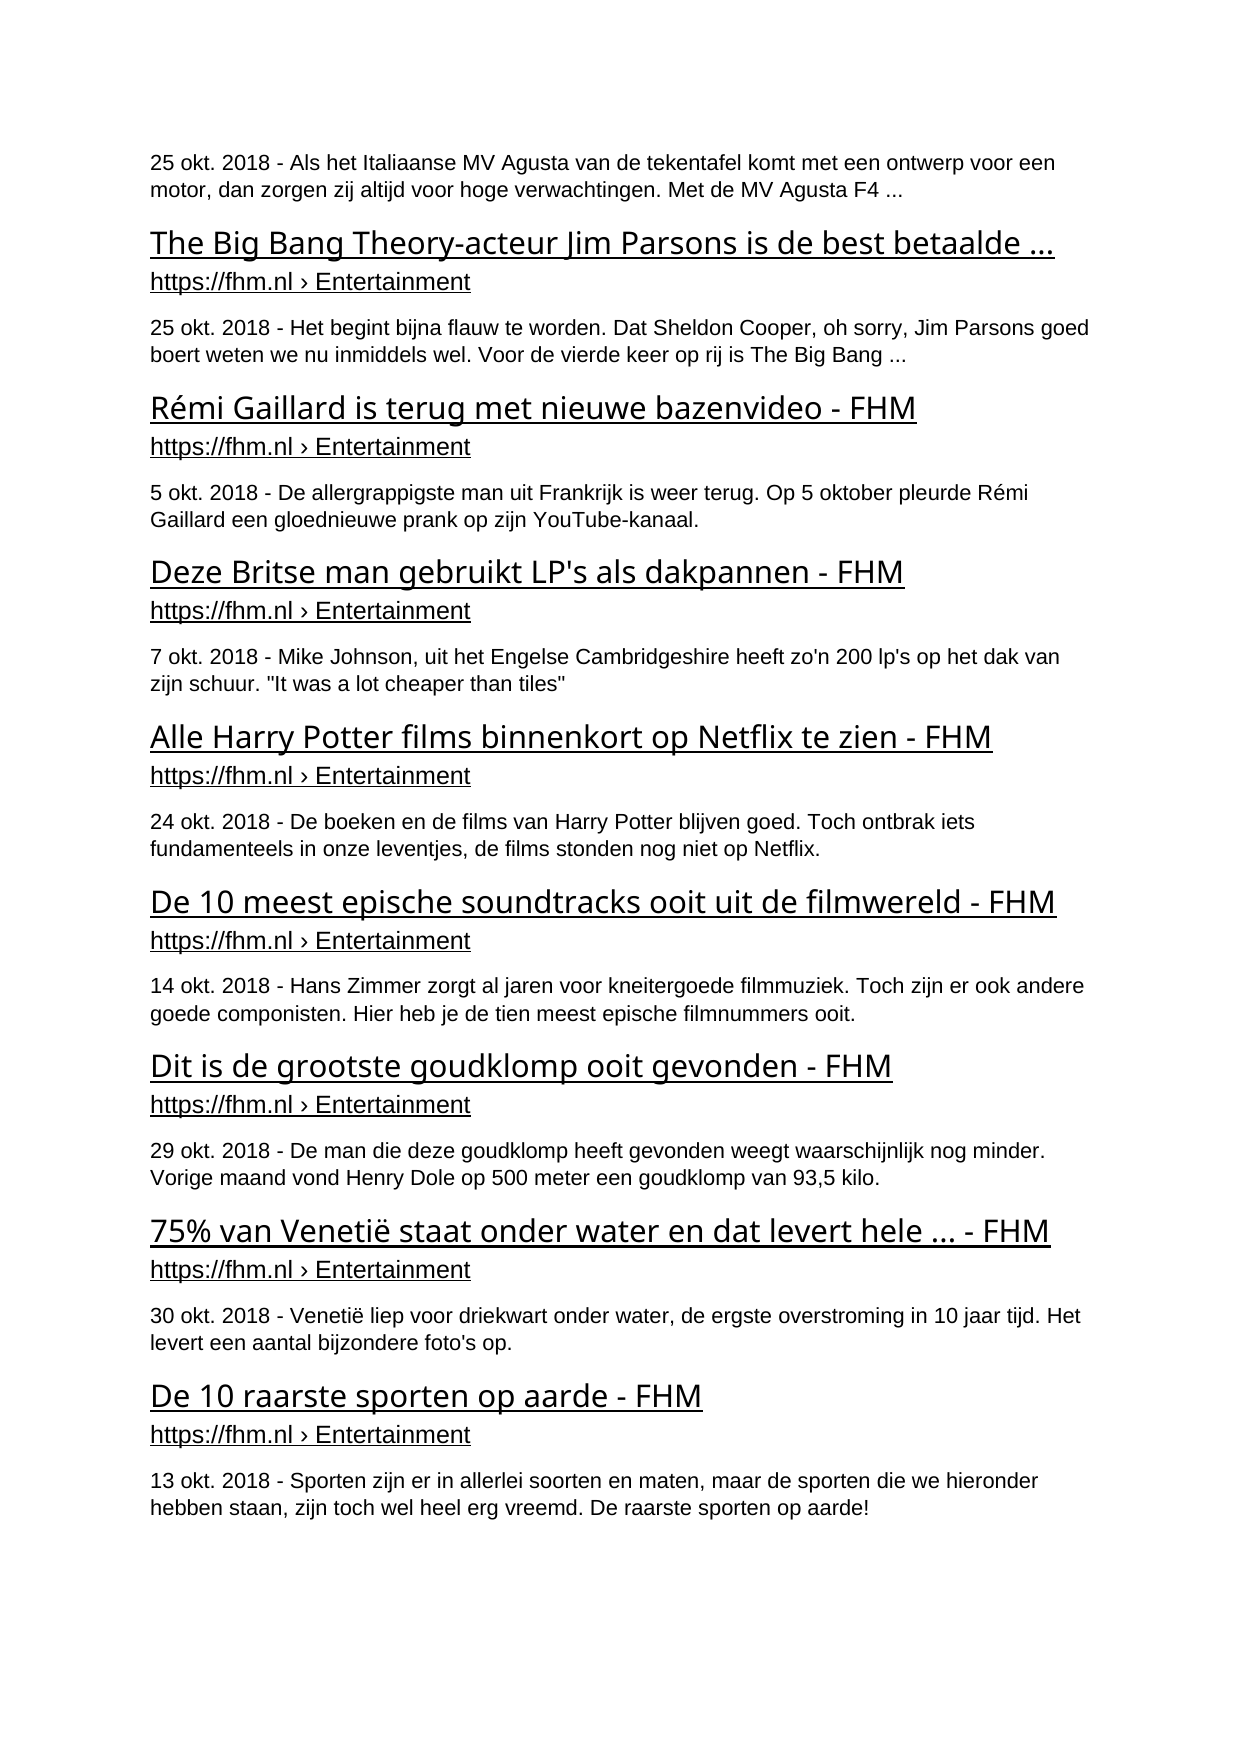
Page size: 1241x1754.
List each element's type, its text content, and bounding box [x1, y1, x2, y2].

text https://fhm.nl › Entertainment [150, 432, 1090, 460]
subtitle De 10 meest epische soundtracks ooit uit de filmwereld - FHM [150, 880, 1090, 922]
subtitle Alle Harry Potter films binnenkort op Netflix te zien - FHM [150, 715, 1090, 758]
subtitle Dit is de grootste goudklomp ooit gevonden - FHM [150, 1044, 1090, 1087]
subtitle The Big Bang Theory-acteur Jim Parsons is de best betaalde ... [150, 221, 1090, 264]
text 5 okt. 2018 - De allergrappigste man uit Frankrijk is weer terug. Op 5 oktober pleurde Rémi Gaillard een gloednieuwe prank op zijn YouTube-kanaal. [150, 479, 1090, 532]
text 14 okt. 2018 - Hans Zimmer zorgt al jaren voor kneitergoede filmmuziek. Toch zijn er ook andere goede componisten. Hier heb je de tien meest epische filmnummers ooit. [150, 973, 1090, 1026]
text https://fhm.nl › Entertainment [150, 926, 1090, 954]
subtitle Deze Britse man gebruikt LP's als dakpannen - FHM [150, 550, 1090, 593]
text https://fhm.nl › Entertainment [150, 1255, 1090, 1284]
text 7 okt. 2018 - Mike Johnson, uit het Engelse Cambridgeshire heeft zo'n 200 lp's op het dak van zijn schuur. "It was a lot cheaper than tiles" [150, 644, 1090, 696]
text 29 okt. 2018 - De man die deze goudklomp heeft gevonden weegt waarschijnlijk nog minder. Vorige maand vond Henry Dole op 500 meter een goudklomp van 93,5 kilo. [150, 1138, 1090, 1191]
text https://fhm.nl › Entertainment [150, 267, 1090, 296]
subtitle Rémi Gaillard is terug met nieuwe bazenvideo - FHM [150, 386, 1090, 428]
text https://fhm.nl › Entertainment [150, 596, 1090, 625]
text https://fhm.nl › Entertainment [150, 761, 1090, 790]
text https://fhm.nl › Entertainment [150, 1090, 1090, 1119]
text 25 okt. 2018 - Als het Italiaanse MV Agusta van de tekentafel komt met een ontwerp voor een motor, dan zorgen zij altijd voor hoge verwachtingen. Met de MV Agusta F4 ... [150, 150, 1090, 202]
text 30 okt. 2018 - Venetië liep voor driekwart onder water, de ergste overstroming in 10 jaar tijd. Het levert een aantal bijzondere foto's op. [150, 1303, 1090, 1355]
text 24 okt. 2018 - De boeken en de films van Harry Potter blijven goed. Toch ontbrak iets fundamenteels in onze leventjes, de films stonden nog niet op Netflix. [150, 809, 1090, 861]
subtitle 75% van Venetië staat onder water en dat levert hele ... - FHM [150, 1209, 1090, 1252]
subtitle De 10 raarste sporten op aarde - FHM [150, 1374, 1090, 1416]
text 25 okt. 2018 - Het begint bijna flauw te worden. Dat Sheldon Cooper, oh sorry, Jim Parsons goed boert weten we nu inmiddels wel. Voor de vierde keer op rij is The Big Bang ... [150, 315, 1090, 367]
text https://fhm.nl › Entertainment [150, 1420, 1090, 1448]
text 13 okt. 2018 - Sporten zijn er in allerlei soorten en maten, maar de sporten die we hieronder hebben staan, zijn toch wel heel erg vreemd. De raarste sporten op aarde! [150, 1467, 1090, 1520]
